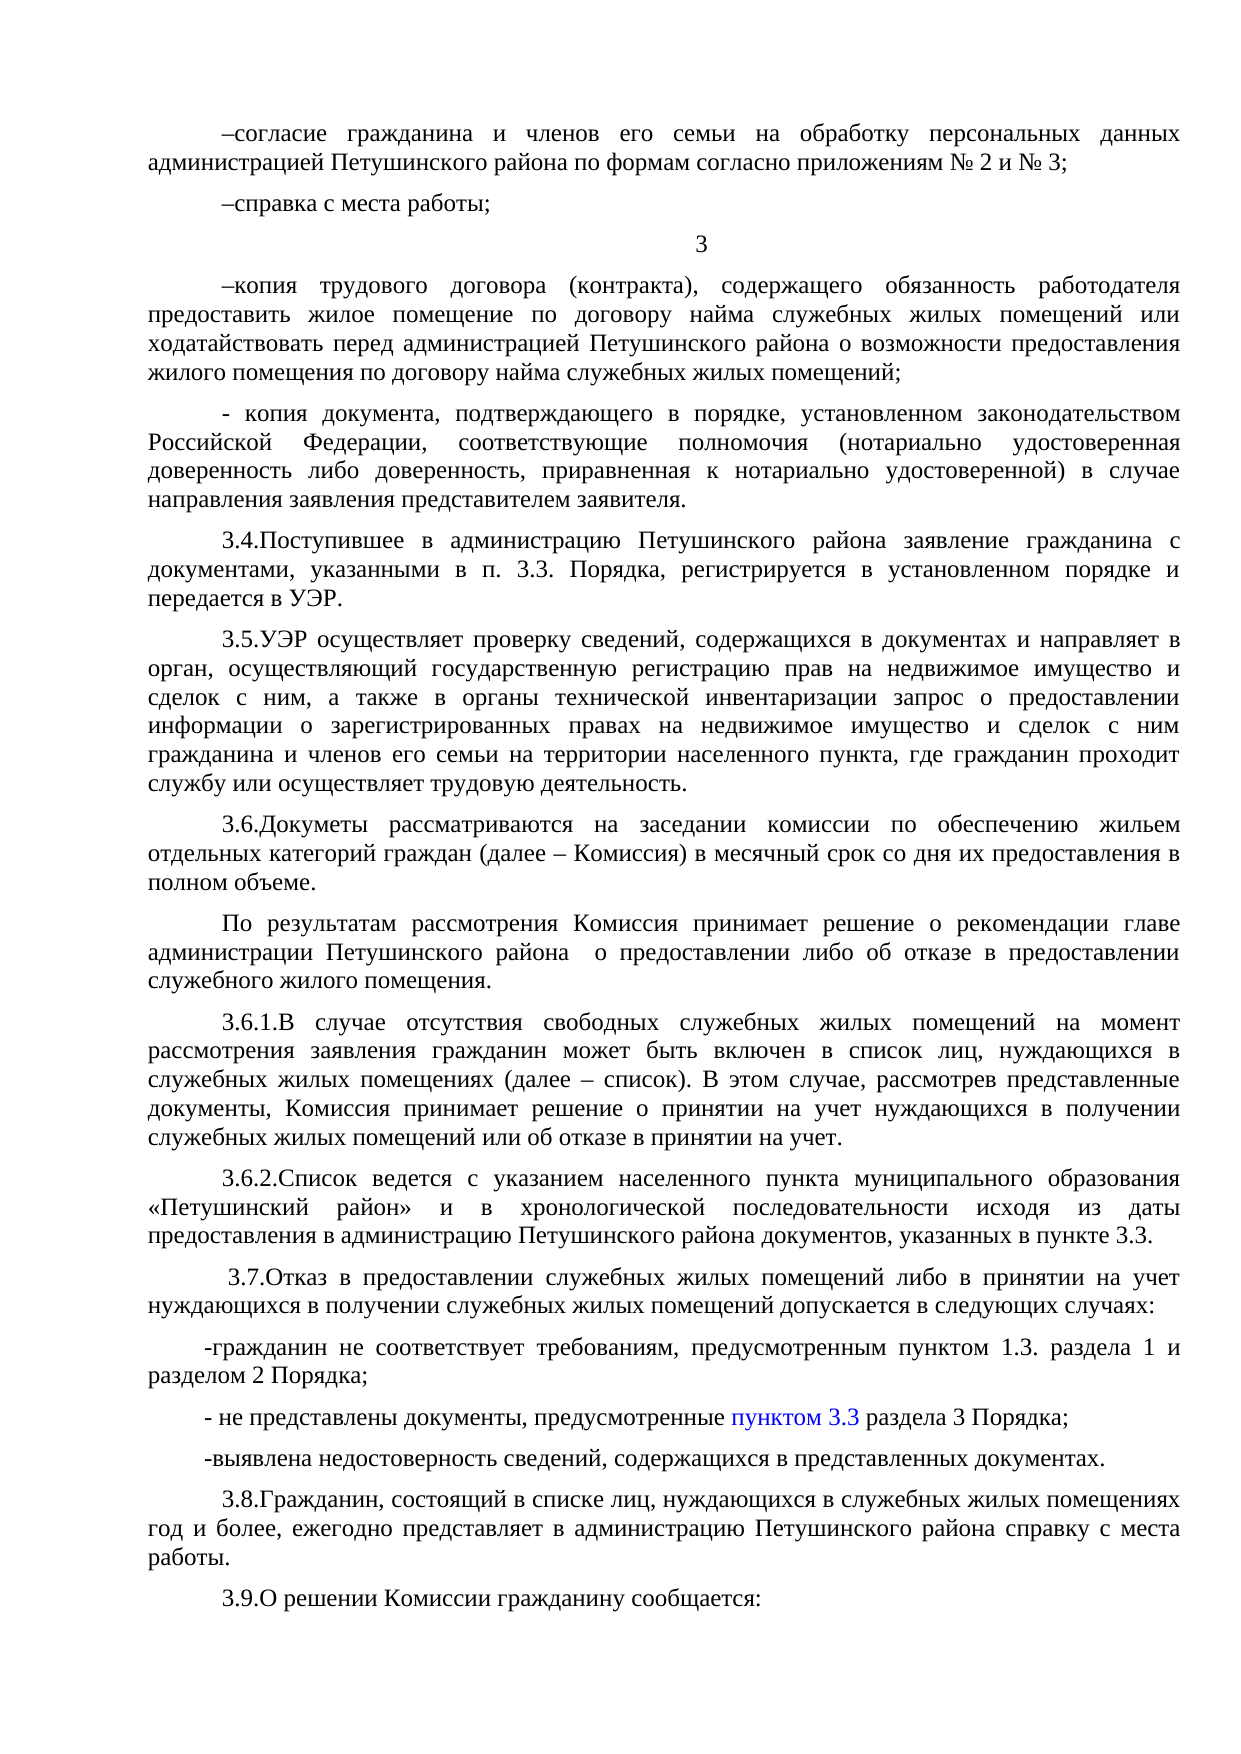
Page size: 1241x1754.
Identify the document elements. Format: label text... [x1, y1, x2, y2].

text 3.8.Гражданин, состоящий в списке лиц, нуждающихся в служебных жилых помещениях год и более, ежегодно представляет в администрацию Петушинского района справку с места работы. [148, 1484, 1181, 1571]
text –справка с места работы; [148, 188, 1181, 217]
text 3.6.1.В случае отсутствия свободных служебных жилых помещений на момент рассмотрения заявления гражданин может быть включен в список лиц, нуждающихся в служебных жилых помещениях (далее – список). В этом случае, рассмотрев представленные документы, Комиссия принимает решение о принятии на учет нуждающихся в получении служебных жилых помещений или об отказе в принятии на учет. [148, 1007, 1181, 1151]
text 3.6.2.Список ведется с указанием населенного пункта муниципального образования «Петушинский район» и в хронологической последовательности исходя из даты предоставления в администрацию Петушинского района документов, указанных в пункте 3.3. [148, 1163, 1181, 1249]
text 3.9.О решении Комиссии гражданину сообщается: [148, 1583, 1181, 1612]
text 3 [148, 229, 1181, 258]
text –копия трудового договора (контракта), содержащего обязанность работодателя предоставить жилое помещение по договору найма служебных жилых помещений или ходатайствовать перед администрацией Петушинского района о возможности предоставления жилого помещения по договору найма служебных жилых помещений; [148, 271, 1181, 386]
text -гражданин не соответствует требованиям, предусмотренным пунктом 1.3. раздела 1 и разделом 2 Порядка; [148, 1332, 1181, 1389]
text –согласие гражданина и членов его семьи на обработку персональных данных администрацией Петушинского района по формам согласно приложениям № 2 и № 3; [148, 118, 1181, 176]
text 3.7.Отказ в предоставлении служебных жилых помещений либо в принятии на учет нуждающихся в получении служебных жилых помещений допускается в следующих случаях: [148, 1262, 1181, 1319]
text -выявлена недостоверность сведений, содержащихся в представленных документах. [148, 1443, 1181, 1472]
text 3.4.Поступившее в администрацию Петушинского района заявление гражданина с документами, указанными в п. 3.3. Порядка, регистрируется в установленном порядке и передается в УЭР. [148, 526, 1181, 612]
text - не представлены документы, предусмотренные пунктом 3.3 раздела 3 Порядка; [148, 1402, 1181, 1431]
text По результатам рассмотрения Комиссия принимает решение о рекомендации главе администрации Петушинского района о предоставлении либо об отказе в предоставлении служебного жилого помещения. [148, 908, 1181, 994]
text - копия документа, подтверждающего в порядке, установленном законодательством Российской Федерации, соответствующие полномочия (нотариально удостоверенная доверенность либо доверенность, приравненная к нотариально удостоверенной) в случае направления заявления представителем заявителя. [148, 398, 1181, 513]
text 3.5.УЭР осуществляет проверку сведений, содержащихся в документах и направляет в орган, осуществляющий государственную регистрацию прав на недвижимое имущество и сделок с ним, а также в органы технической инвентаризации запрос о предоставлении информации о зарегистрированных правах на недвижимое имущество и сделок с ним гражданина и членов его семьи на территории населенного пункта, где гражданин проходит службу или осуществляет трудовую деятельность. [148, 624, 1181, 797]
text 3.6.Докуметы рассматриваются на заседании комиссии по обеспечению жильем отдельных категорий граждан (далее – Комиссия) в месячный срок со дня их предоставления в полном объеме. [148, 809, 1181, 896]
